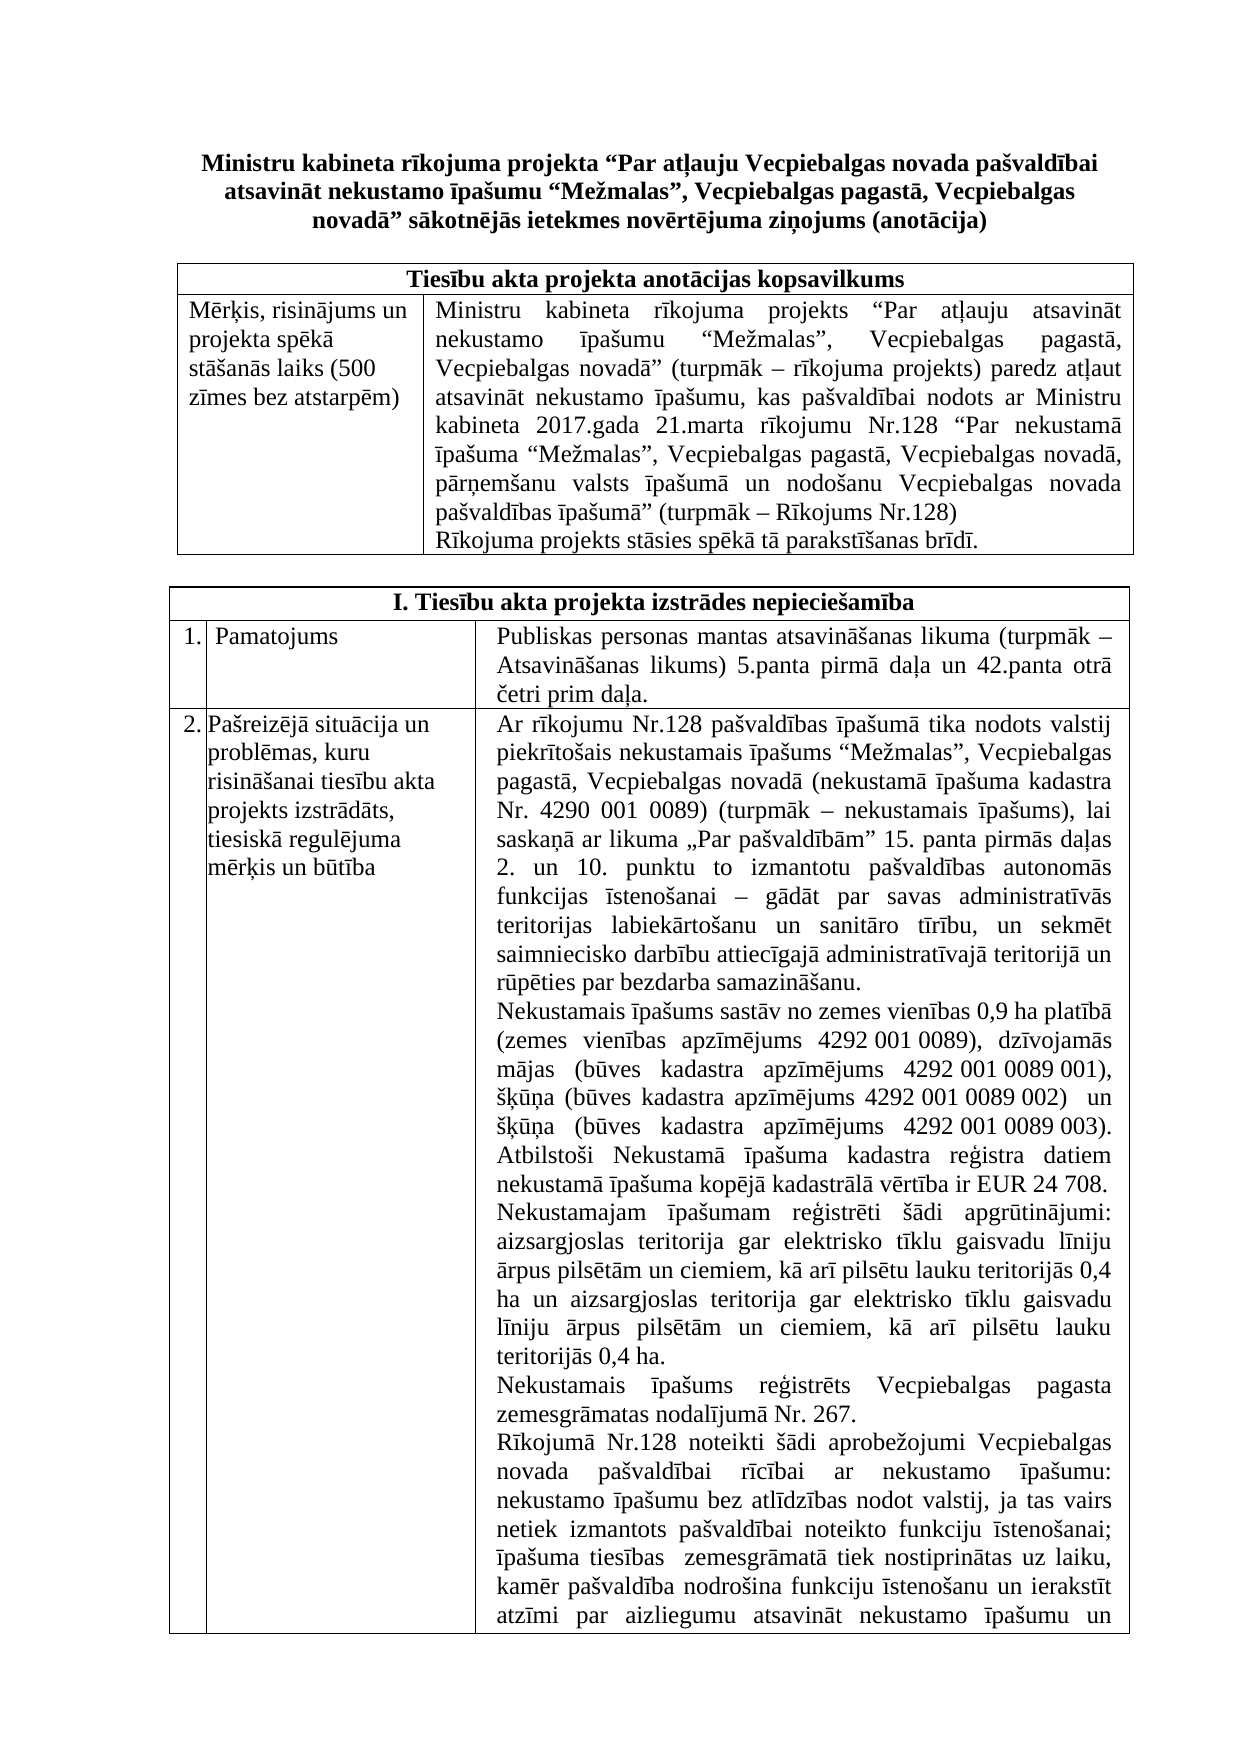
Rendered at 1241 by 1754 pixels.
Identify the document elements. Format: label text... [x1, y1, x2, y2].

text Ministru kabineta rīkojuma projekta “Par atļauju Vecpiebalgas novada pašvaldībai atsavināt nekustamo īpašumu “Mežmalas”, Vecpiebalgas pagastā, Vecpiebalgas novadā” sākotnējās ietekmes novērtējuma ziņojums (anotācija) [177, 148, 1122, 234]
table_cell Publiskas personas mantas atsavināšanas likuma (turpmāk – Atsavināšanas likums) 5.panta pirmā daļa un 42.panta otrā četri prim daļa. [476, 621, 1129, 708]
table_header Tiesību akta projekta anotācijas kopsavilkums [178, 264, 1133, 294]
table_cell Mērķis, risinājums un projekta spēkā stāšanās laiks (500 zīmes bez atstarpēm) [178, 295, 423, 554]
table_cell Pamatojums [207, 621, 475, 708]
table_cell 1. [170, 621, 206, 708]
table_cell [207, 709, 475, 1633]
table_cell Ministru kabineta rīkojuma projekts “Par atļauju atsavināt nekustamo īpašumu “Mežmalas”, Vecpiebalgas pagastā, Vecpiebalgas novadā” (turpmāk – rīkojuma projekts) paredz atļaut atsavināt nekustamo īpašumu, kas pašvaldībai nodots ar Ministru kabineta 2017.gada 21.marta rīkojumu Nr.128 “Par nekustamā īpašuma “Mežmalas”, Vecpiebalgas pagastā, Vecpiebalgas novadā, pārņemšanu valsts īpašumā un nodošanu Vecpiebalgas novada pašvaldības īpašumā” (turpmāk – Rīkojums Nr.128) Rīkojuma projekts stāsies spēkā tā parakstīšanas brīdī. [424, 295, 1133, 554]
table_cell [476, 709, 1129, 1633]
table_header I. Tiesību akta projekta izstrādes nepieciešamība [170, 588, 1129, 620]
table_cell 2. [170, 709, 206, 1633]
